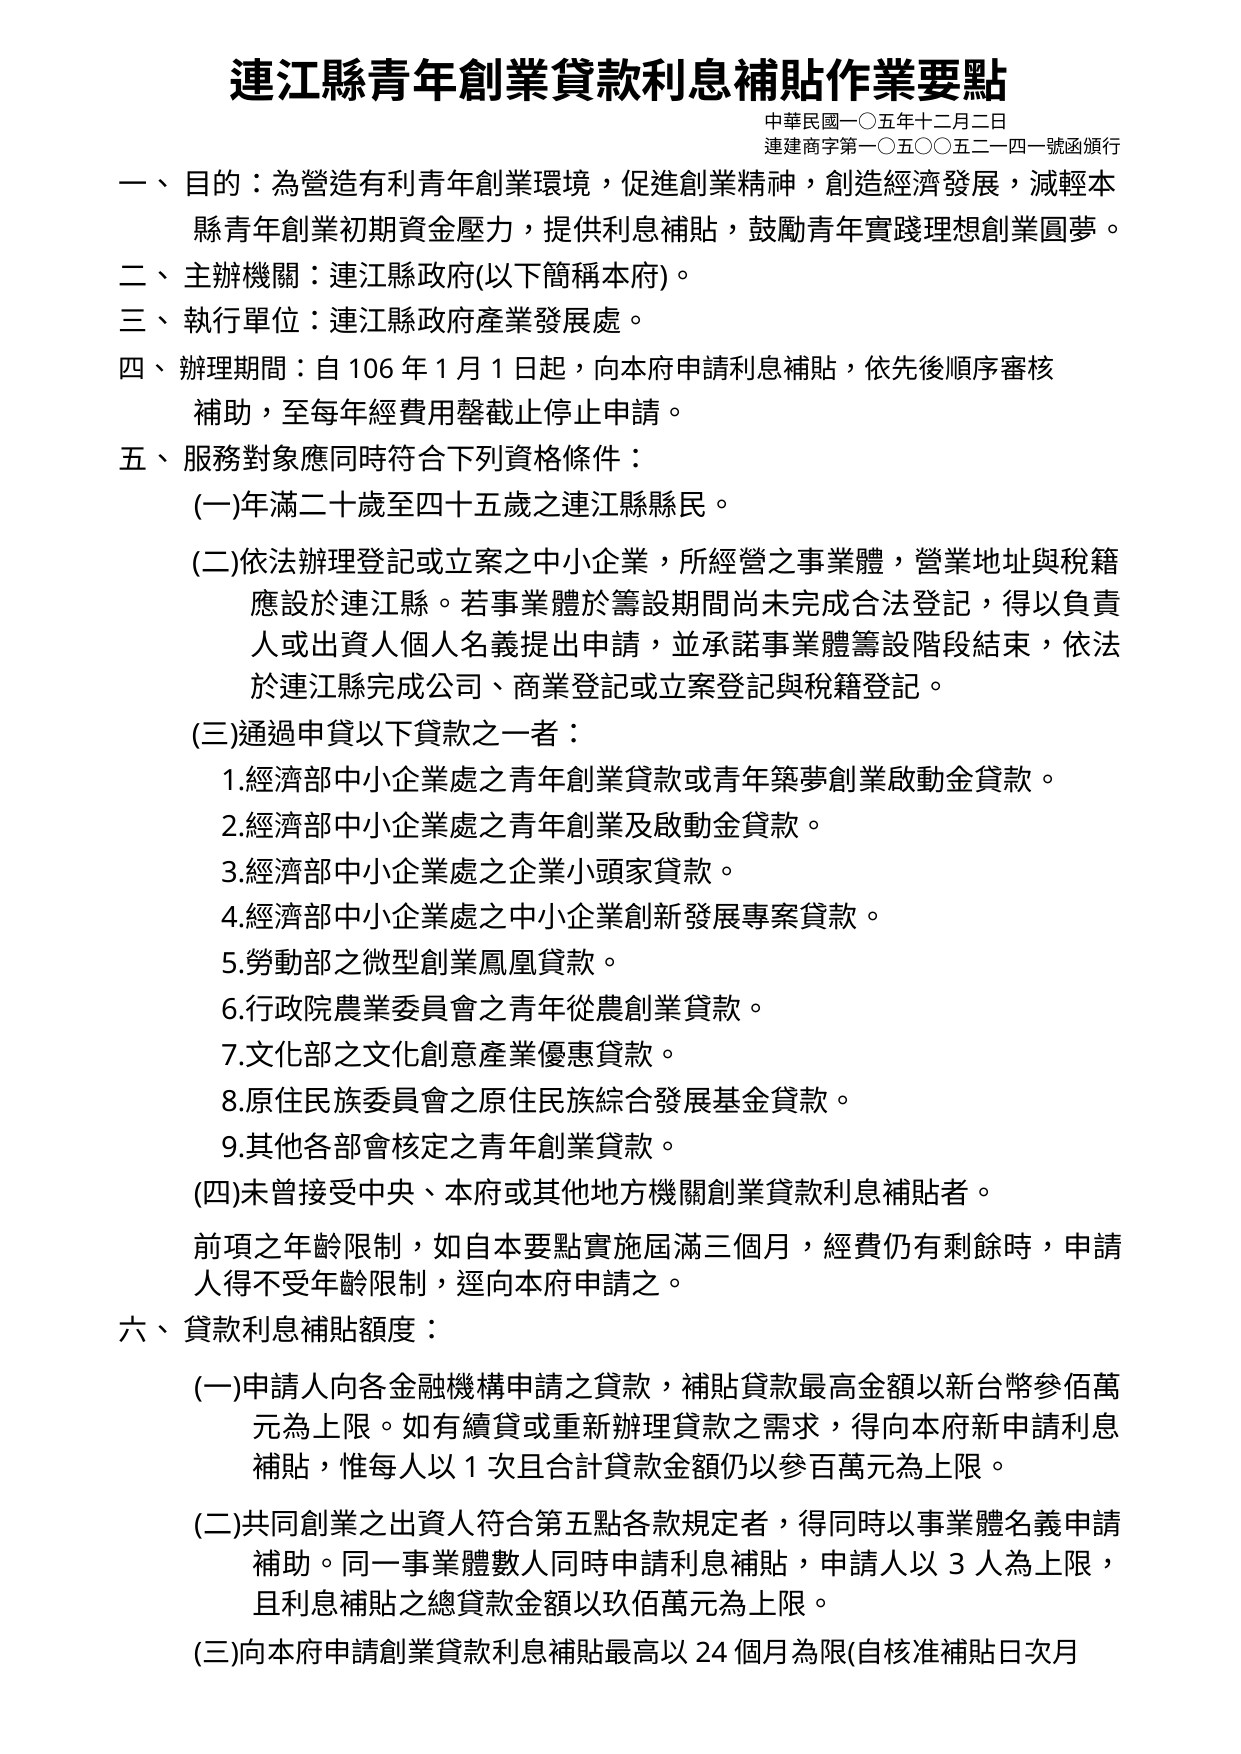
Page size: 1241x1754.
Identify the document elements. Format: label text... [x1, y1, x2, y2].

text (三)通過申貸以下貸款之一者： [192, 717, 1129, 752]
text 3.經濟部中小企業處之企業小頭家貸款。 [221, 854, 1129, 889]
text 中華民國一○五年十二月二日 [764, 110, 1129, 133]
text (三)向本府申請創業貸款利息補貼最高以 24 個月為限(自核准補貼日次月 [194, 1635, 1129, 1669]
text 1.經濟部中小企業處之青年創業貸款或青年築夢創業啟動金貸款。 [221, 762, 1129, 797]
text (二)依法辦理登記或立案之中小企業，所經營之事業體，營業地址與稅籍應設於連江縣。若事業體於籌設期間尚未完成合法登記，得以負責人或出資人個人名義提出申請，並承諾事業體籌設階段結束，依法於連江縣完成公司、商業登記或立案登記與稅籍登記。 [192, 539, 1123, 706]
text (四)未曾接受中央、本府或其他地方機關創業貸款利息補貼者。 [194, 1175, 1129, 1210]
text (二)共同創業之出資人符合第五點各款規定者，得同時以事業體名義申請補助。同一事業體數人同時申請利息補貼，申請人以 3 人為上限，且利息補貼之總貸款金額以玖佰萬元為上限。 [194, 1502, 1123, 1623]
text 三、 執行單位：連江縣政府產業發展處。 [119, 304, 1129, 339]
text 二、 主辦機關：連江縣政府(以下簡稱本府)。 [119, 258, 1129, 293]
text 2.經濟部中小企業處之青年創業及啟動金貸款。 [221, 808, 1129, 843]
text 7.文化部之文化創意產業優惠貸款。 [221, 1038, 1129, 1073]
text 連建商字第一○五○○五二一四一號函頒行 [764, 135, 1129, 158]
text 五、 服務對象應同時符合下列資格條件： [119, 442, 1129, 477]
text 4.經濟部中小企業處之中小企業創新發展專案貸款。 [221, 900, 1129, 935]
text 6.行政院農業委員會之青年從農創業貸款。 [221, 992, 1129, 1027]
text (一)年滿二十歲至四十五歲之連江縣縣民。 [194, 487, 1129, 522]
text 一、 目的：為營造有利青年創業環境，促進創業精神，創造經濟發展，減輕本 [119, 166, 1129, 201]
text 四、 辦理期間：自 106 年 1 月 1 日起，向本府申請利息補貼，依先後順序審核 [119, 352, 1129, 385]
text 六、 貸款利息補貼額度： [119, 1313, 1129, 1348]
text 連江縣青年創業貸款利息補貼作業要點 [229, 53, 1129, 108]
text 8.原住民族委員會之原住民族綜合發展基金貸款。 [221, 1083, 1129, 1118]
text 前項之年齡限制，如自本要點實施屆滿三個月，經費仍有剩餘時，申請人得不受年齡限制，逕向本府申請之。 [194, 1227, 1123, 1302]
text 補助，至每年經費用罄截止停止申請。 [194, 396, 1129, 431]
text 縣青年創業初期資金壓力，提供利息補貼，鼓勵青年實踐理想創業圓夢。 [194, 212, 1129, 247]
text 5.勞動部之微型創業鳳凰貸款。 [221, 946, 1129, 981]
text 9.其他各部會核定之青年創業貸款。 [221, 1129, 1129, 1164]
text (一)申請人向各金融機構申請之貸款，補貼貸款最高金額以新台幣參佰萬元為上限。如有續貸或重新辦理貸款之需求，得向本府新申請利息補貼，惟每人以 1 次且合計貸款金額仍以參百萬元為上限。 [194, 1365, 1123, 1485]
